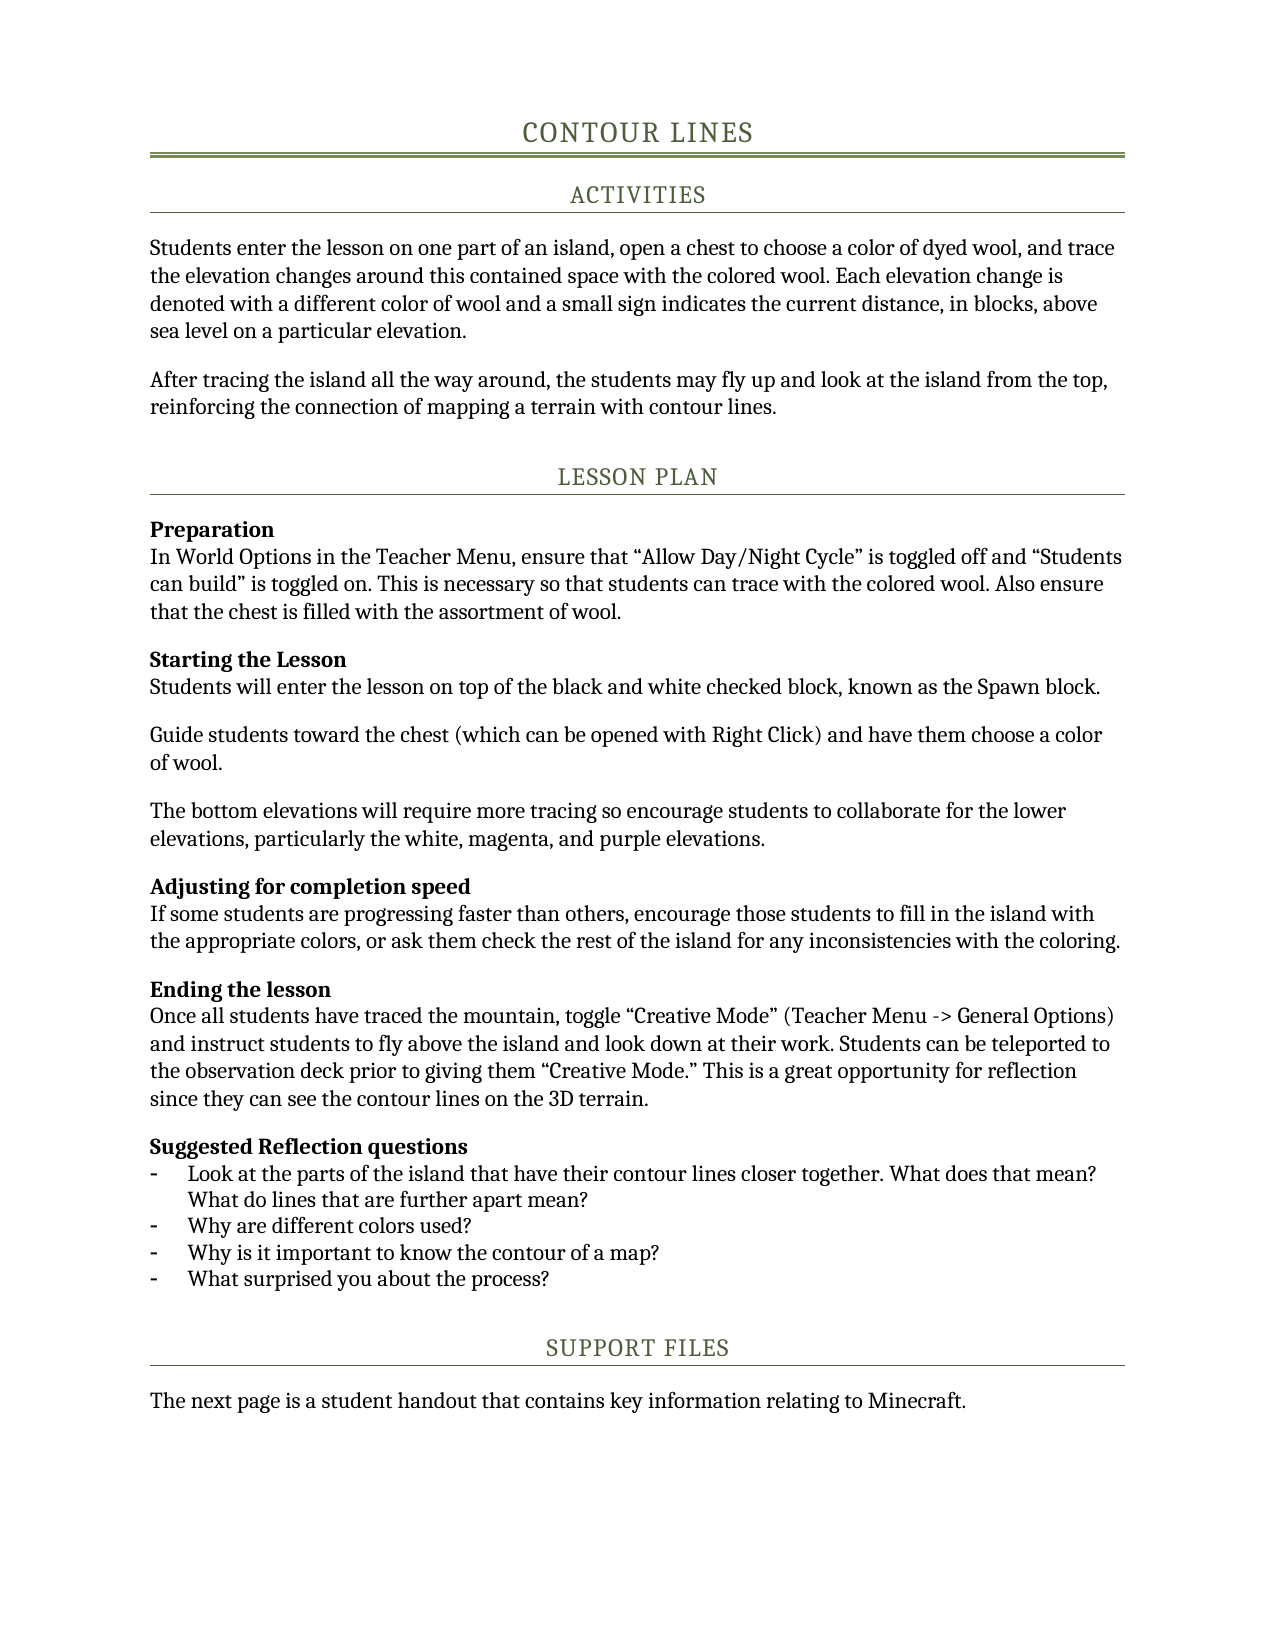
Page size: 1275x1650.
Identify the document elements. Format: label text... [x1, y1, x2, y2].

subtitle Lesson Plan [150, 463, 1125, 494]
text Ending the lesson [150, 977, 1125, 1003]
text Guide students toward the chest (which can be opened with Right Click) and have them choose a color of wool. [150, 722, 1125, 776]
list Look at the parts of the island that have their contour lines closer together. What does that mean? What do lines that are further apart mean? [150, 1161, 1125, 1213]
text In World Options in the Teacher Menu, ensure that “Allow Day/Night Cycle” is toggled off and “Students can build” is toggled on. This is necessary so that students can trace with the colored wool. Also ensure that the chest is filled with the assortment of wool. [150, 544, 1125, 625]
subtitle Support Files [150, 1334, 1125, 1365]
text The next page is a student handout that contains key information relating to Minecraft. [150, 1388, 1125, 1414]
text Once all students have traced the mountain, toggle “Creative Mode” (Teacher Menu -> General Options) and instruct students to fly above the island and look down at their work. Students can be teleported to the observation deck prior to giving them “Creative Mode.” This is a great opportunity for reflection since they can see the contour lines on the 3D terrain. [150, 1003, 1125, 1112]
text Preparation [150, 517, 1125, 544]
list Why is it important to know the contour of a map? [150, 1239, 1125, 1266]
text Students enter the lesson on one part of an island, open a chest to choose a color of dyed wool, and trace the elevation changes around this contained space with the colored wool. Each elevation change is denoted with a different color of wool and a small sign indicates the current distance, in blocks, above sea level on a particular elevation. [150, 235, 1125, 344]
text If some students are progressing faster than others, encourage those students to fill in the island with the appropriate colors, or ask them check the rest of the island for any inconsistencies with the coloring. [150, 901, 1125, 954]
list Why are different colors used? [150, 1213, 1125, 1239]
text Students will enter the lesson on top of the black and white checked block, known as the Spawn block. [150, 674, 1125, 700]
list What surprised you about the process? [150, 1266, 1125, 1292]
subtitle Activities [150, 181, 1125, 212]
text The bottom elevations will require more tracing so encourage students to collaborate for the lower elevations, particularly the white, magenta, and purple elevations. [150, 798, 1125, 852]
text Starting the Lesson [150, 647, 1125, 674]
text Adjusting for completion speed [150, 874, 1125, 901]
text Suggested Reflection questions [150, 1134, 1125, 1161]
text After tracing the island all the way around, the students may fly up and look at the island from the top, reinforcing the connection of mapping a terrain with contour lines. [150, 366, 1125, 420]
